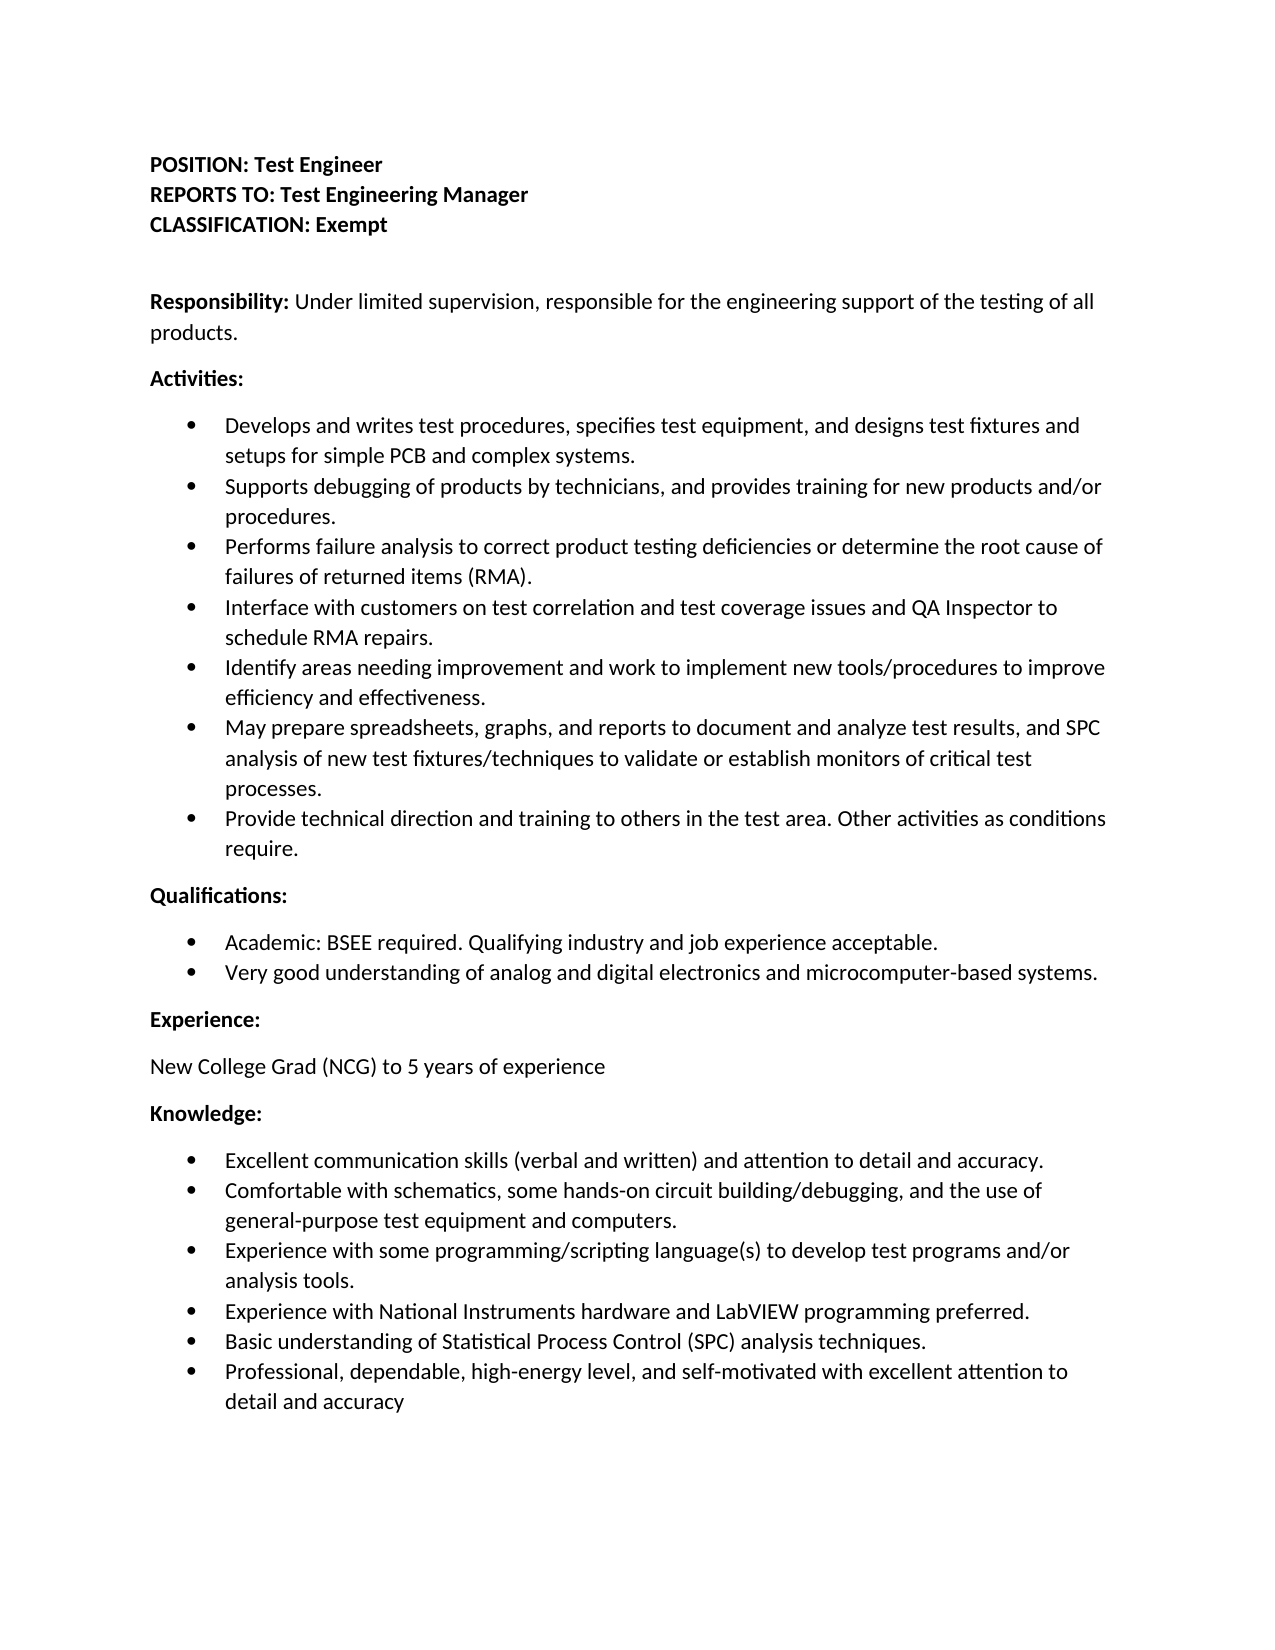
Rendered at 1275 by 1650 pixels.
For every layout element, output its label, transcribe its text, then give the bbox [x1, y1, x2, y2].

text Experience: [150, 1005, 1125, 1033]
text New College Grad (NCG) to 5 years of experience [150, 1052, 1125, 1080]
list Very good understanding of analog and digital electronics and microcomputer-based systems. [187, 958, 1125, 986]
list Supports debugging of products by technicians, and provides training for new products and/or procedures. [187, 472, 1125, 530]
text POSITION: Test Engineer [150, 150, 1125, 178]
text Qualifications: [150, 881, 1125, 909]
list Experience with National Instruments hardware and LabVIEW programming preferred. [187, 1297, 1125, 1325]
text Responsibility: Under limited supervision, responsible for the engineering support of the testing of all products. [150, 287, 1125, 346]
list Excellent communication skills (verbal and written) and attention to detail and accuracy. [187, 1146, 1125, 1174]
text Knowledge: [150, 1099, 1125, 1127]
list Academic: BSEE required. Qualifying industry and job experience acceptable. [187, 928, 1125, 956]
text REPORTS TO: Test Engineering Manager [150, 180, 1125, 208]
text Activities: [150, 364, 1125, 393]
list Experience with some programming/scripting language(s) to develop test programs and/or analysis tools. [187, 1236, 1125, 1295]
list Basic understanding of Statistical Process Control (SPC) analysis techniques. [187, 1327, 1125, 1355]
list Comfortable with schematics, some hands-on circuit building/debugging, and the use of general-purpose test equipment and computers. [187, 1176, 1125, 1234]
list Interface with customers on test correlation and test coverage issues and QA Inspector to schedule RMA repairs. [187, 593, 1125, 651]
list Develops and writes test procedures, specifies test equipment, and designs test fixtures and setups for simple PCB and complex systems. [187, 411, 1125, 470]
text CLASSIFICATION: Exempt [150, 210, 1125, 238]
list Identify areas needing improvement and work to implement new tools/procedures to improve efficiency and effectiveness. [187, 653, 1125, 711]
list May prepare spreadsheets, graphs, and reports to document and analyze test results, and SPC analysis of new test fixtures/techniques to validate or establish monitors of critical test processes. [187, 713, 1125, 802]
list Professional, dependable, high-energy level, and self-motivated with excellent attention to detail and accuracy [187, 1357, 1125, 1416]
list Performs failure analysis to correct product testing deficiencies or determine the root cause of failures of returned items (RMA). [187, 532, 1125, 591]
list Provide technical direction and training to others in the test area. Other activities as conditions require. [187, 804, 1125, 862]
